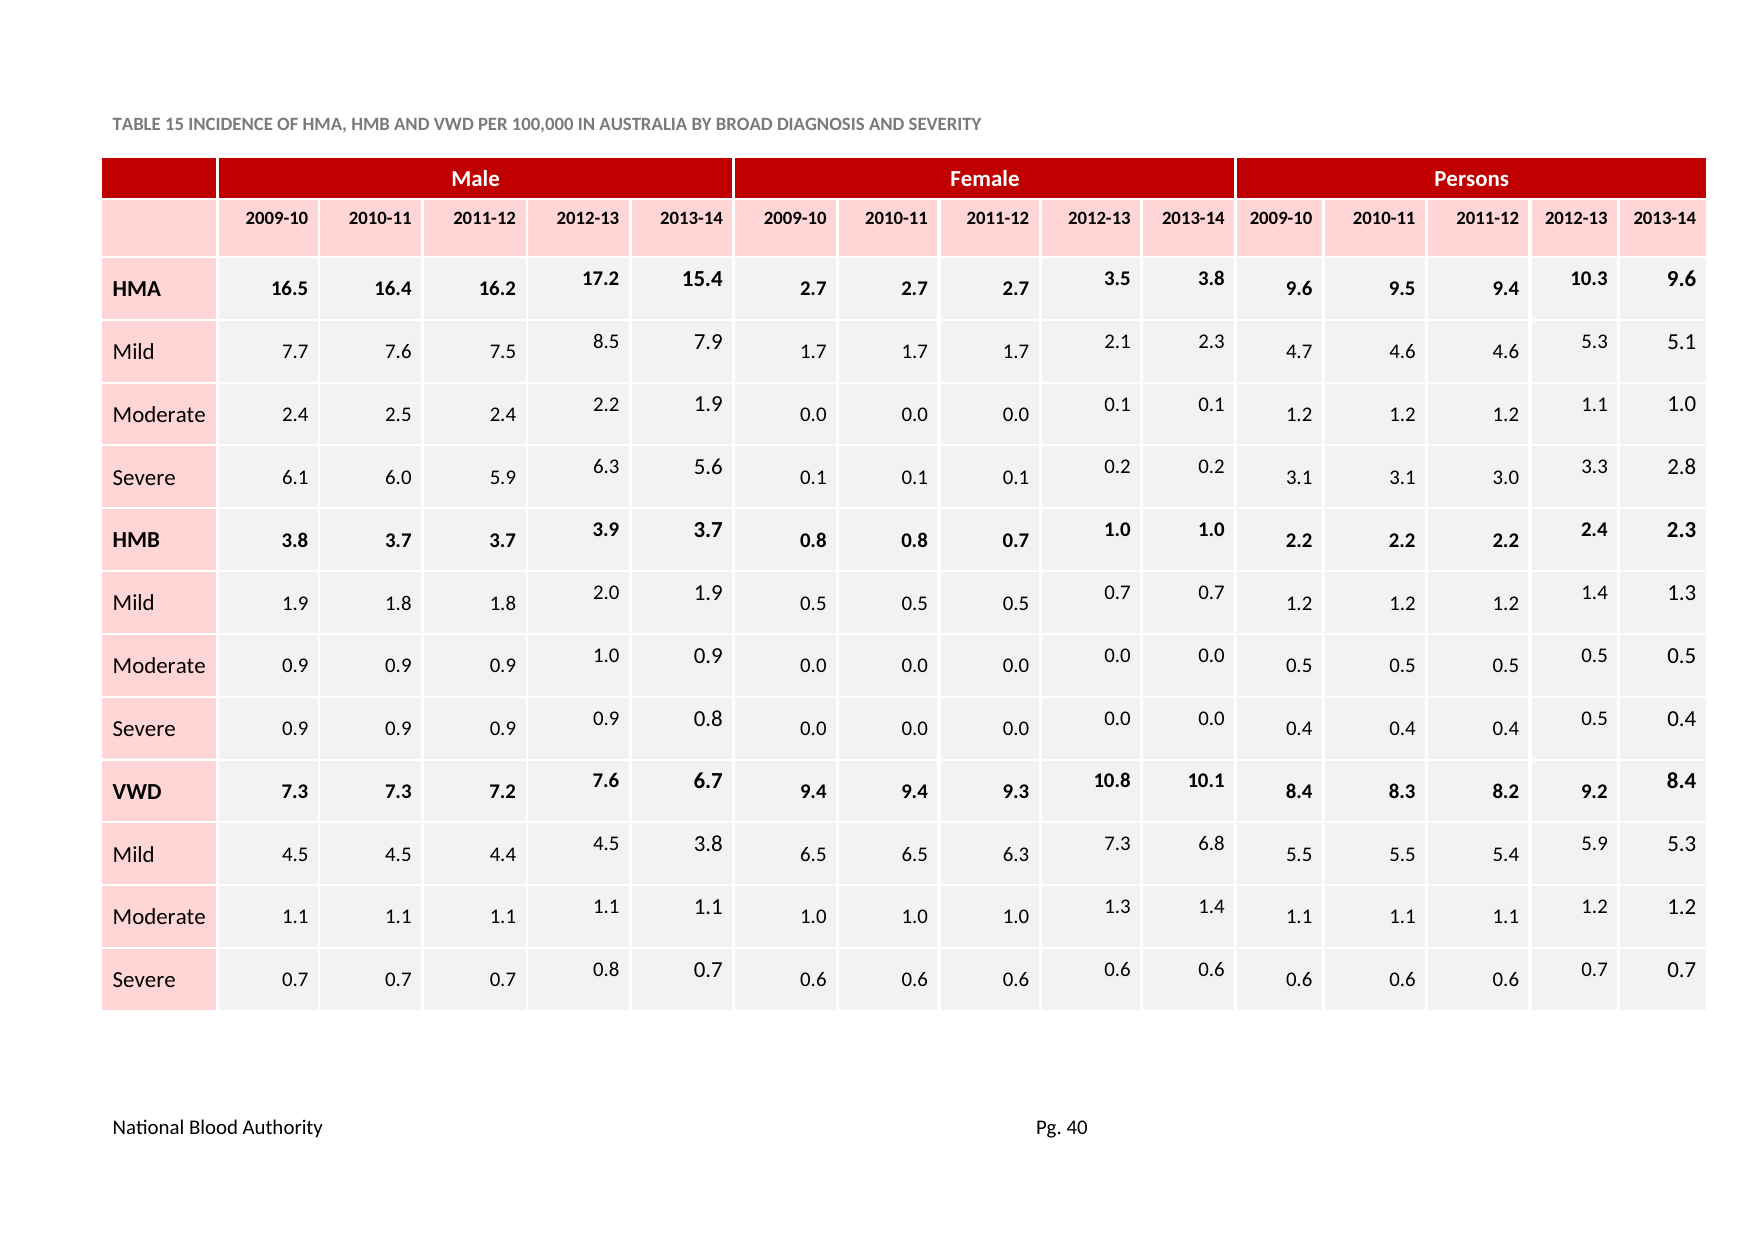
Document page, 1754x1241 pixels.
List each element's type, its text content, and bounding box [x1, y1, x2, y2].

table_cell 0.5 [941, 572, 1039, 633]
table_cell 0.5 [1532, 698, 1617, 758]
table_cell 0.2 [1042, 446, 1140, 507]
table_cell 0.7 [1620, 949, 1706, 1010]
table_cell 3.8 [1143, 258, 1234, 319]
table_cell 9.6 [1620, 258, 1706, 319]
table_cell 2009-10 [735, 200, 836, 256]
table_cell 0.0 [839, 698, 937, 758]
table_cell 1.2 [1620, 886, 1706, 947]
table_cell 6.7 [632, 761, 732, 821]
table_cell 4.5 [219, 823, 318, 884]
table_cell 0.1 [941, 446, 1039, 507]
table_cell 2.7 [839, 258, 937, 319]
table_cell 1.0 [1620, 384, 1706, 444]
table_cell 1.1 [219, 886, 318, 947]
table_cell 0.6 [1042, 949, 1140, 1010]
table_cell 0.9 [219, 635, 318, 696]
table_cell 5.9 [1532, 823, 1617, 884]
table_cell 2.2 [528, 384, 629, 444]
table_cell 7.3 [320, 761, 421, 821]
table_cell 2013-14 [1143, 200, 1234, 256]
table_cell 7.7 [219, 321, 318, 382]
table_cell 5.5 [1325, 823, 1425, 884]
table_cell HMB [102, 509, 216, 570]
table_cell [102, 200, 216, 256]
table_cell 3.9 [528, 509, 629, 570]
table_cell 5.3 [1532, 321, 1617, 382]
table_cell 1.2 [1325, 572, 1425, 633]
table_cell 2.3 [1620, 509, 1706, 570]
table_cell 5.3 [1620, 823, 1706, 884]
table_cell 0.6 [1325, 949, 1425, 1010]
table_cell 3.8 [219, 509, 318, 570]
table_cell 0.0 [941, 635, 1039, 696]
table_cell 1.2 [1428, 384, 1528, 444]
table_cell 3.1 [1325, 446, 1425, 507]
table_cell 7.6 [528, 761, 629, 821]
table_cell 2.4 [1532, 509, 1617, 570]
table_cell 0.0 [1042, 635, 1140, 696]
table_cell 2010-11 [839, 200, 937, 256]
table_cell 0.5 [1428, 635, 1528, 696]
table_cell 1.2 [1325, 384, 1425, 444]
table_cell 10.1 [1143, 761, 1234, 821]
table_cell Moderate [102, 384, 216, 444]
table_cell 2.8 [1620, 446, 1706, 507]
table_cell 0.0 [941, 384, 1039, 444]
table_cell 0.1 [1143, 384, 1234, 444]
table_cell 0.4 [1325, 698, 1425, 758]
table_cell 1.2 [1237, 384, 1322, 444]
table_cell 0.0 [941, 698, 1039, 758]
table_cell 7.9 [632, 321, 732, 382]
table_cell 0.4 [1428, 698, 1528, 758]
table_header Female [735, 158, 1234, 198]
table_cell 6.3 [528, 446, 629, 507]
table_cell 0.4 [1620, 698, 1706, 758]
table_cell 0.6 [941, 949, 1039, 1010]
table_cell 2012-13 [1532, 200, 1617, 256]
table_cell 2013-14 [1620, 200, 1706, 256]
table_cell 2.4 [424, 384, 526, 444]
table_cell 1.0 [1042, 509, 1140, 570]
table_cell 5.4 [1428, 823, 1528, 884]
table_cell 1.8 [424, 572, 526, 633]
table_cell 0.9 [320, 698, 421, 758]
table_cell 0.2 [1143, 446, 1234, 507]
table_cell 3.7 [632, 509, 732, 570]
table_cell 2.4 [219, 384, 318, 444]
table_cell 8.2 [1428, 761, 1528, 821]
table_cell 1.1 [1532, 384, 1617, 444]
table_cell 2010-11 [320, 200, 421, 256]
table_cell 9.4 [735, 761, 836, 821]
table_cell Severe [102, 698, 216, 758]
table_cell 2012-13 [528, 200, 629, 256]
table_cell 0.5 [1620, 635, 1706, 696]
table_cell 3.1 [1237, 446, 1322, 507]
table_cell 1.0 [941, 886, 1039, 947]
table_cell Moderate [102, 886, 216, 947]
table_cell 5.6 [632, 446, 732, 507]
table_cell 10.8 [1042, 761, 1140, 821]
table_cell 3.7 [424, 509, 526, 570]
table_cell 0.6 [839, 949, 937, 1010]
text Table 15 Incidence of HMA, HMB and VWD per 100,000 in Australia by broad diagnosis and severity [112, 112, 1621, 135]
table_cell 0.7 [1532, 949, 1617, 1010]
table_cell 8.5 [528, 321, 629, 382]
table_cell 5.9 [424, 446, 526, 507]
table_cell 1.8 [320, 572, 421, 633]
table_cell 0.1 [839, 446, 937, 507]
table_cell 0.8 [632, 698, 732, 758]
table_cell 1.1 [1428, 886, 1528, 947]
table_cell 0.5 [839, 572, 937, 633]
table_cell 8.3 [1325, 761, 1425, 821]
table_cell 1.9 [219, 572, 318, 633]
table_cell Mild [102, 321, 216, 382]
table_cell 2009-10 [219, 200, 318, 256]
table_cell 0.0 [839, 384, 937, 444]
table_cell 0.7 [1042, 572, 1140, 633]
table_cell 0.9 [424, 698, 526, 758]
table_cell 0.6 [1428, 949, 1528, 1010]
table_cell 6.3 [941, 823, 1039, 884]
table_cell 1.7 [839, 321, 937, 382]
table_cell 9.6 [1237, 258, 1322, 319]
table_cell 0.0 [735, 635, 836, 696]
table_cell 7.5 [424, 321, 526, 382]
table_cell 2011-12 [1428, 200, 1528, 256]
table_cell 16.5 [219, 258, 318, 319]
table_cell 0.8 [735, 509, 836, 570]
table_cell Mild [102, 572, 216, 633]
table_cell 9.3 [941, 761, 1039, 821]
table_cell 0.8 [839, 509, 937, 570]
table_cell 4.5 [320, 823, 421, 884]
table_cell 1.2 [1532, 886, 1617, 947]
table_cell 2013-14 [632, 200, 732, 256]
table_cell 10.3 [1532, 258, 1617, 319]
table_cell 1.0 [1143, 509, 1234, 570]
table_cell 1.1 [320, 886, 421, 947]
table_cell 0.0 [735, 698, 836, 758]
table_cell 0.9 [632, 635, 732, 696]
table_cell Severe [102, 949, 216, 1010]
table_cell 6.5 [735, 823, 836, 884]
table_cell 0.5 [735, 572, 836, 633]
table_cell 8.4 [1620, 761, 1706, 821]
table_cell 2.1 [1042, 321, 1140, 382]
table_cell 7.3 [1042, 823, 1140, 884]
table_cell HMA [102, 258, 216, 319]
table_cell 9.4 [1428, 258, 1528, 319]
table_cell 1.2 [1237, 572, 1322, 633]
table_cell 0.9 [528, 698, 629, 758]
table_cell 0.5 [1532, 635, 1617, 696]
table_cell 3.5 [1042, 258, 1140, 319]
table_cell 3.8 [632, 823, 732, 884]
table_cell 2012-13 [1042, 200, 1140, 256]
table_cell 0.7 [219, 949, 318, 1010]
table_cell 2011-12 [941, 200, 1039, 256]
table_cell 1.3 [1042, 886, 1140, 947]
table_cell 4.5 [528, 823, 629, 884]
table_cell 0.4 [1237, 698, 1322, 758]
table_cell 16.4 [320, 258, 421, 319]
table_cell 2.7 [735, 258, 836, 319]
table_cell 1.1 [528, 886, 629, 947]
table_cell 1.0 [528, 635, 629, 696]
table_cell 0.7 [941, 509, 1039, 570]
table_cell 0.7 [1143, 572, 1234, 633]
table_cell 0.0 [735, 384, 836, 444]
table_cell 0.9 [320, 635, 421, 696]
table_cell Mild [102, 823, 216, 884]
table_cell 17.2 [528, 258, 629, 319]
table_cell 1.7 [735, 321, 836, 382]
table_cell 4.6 [1428, 321, 1528, 382]
table_cell 1.7 [941, 321, 1039, 382]
table_cell 2.2 [1428, 509, 1528, 570]
table_cell 3.3 [1532, 446, 1617, 507]
table_cell 4.6 [1325, 321, 1425, 382]
table_cell 5.5 [1237, 823, 1322, 884]
table_cell Severe [102, 446, 216, 507]
table_cell 1.2 [1428, 572, 1528, 633]
table_cell 0.0 [1042, 698, 1140, 758]
table_cell 1.1 [1237, 886, 1322, 947]
table_cell 0.0 [839, 635, 937, 696]
table_cell 2010-11 [1325, 200, 1425, 256]
table_header [102, 158, 216, 198]
table_cell 1.4 [1143, 886, 1234, 947]
table_cell 3.0 [1428, 446, 1528, 507]
table_header Male [219, 158, 732, 198]
table_cell 9.2 [1532, 761, 1617, 821]
table_cell 0.6 [1143, 949, 1234, 1010]
table_cell VWD [102, 761, 216, 821]
table_header Persons [1237, 158, 1706, 198]
table_cell 6.1 [219, 446, 318, 507]
table_cell 0.0 [1143, 635, 1234, 696]
table_cell 0.5 [1237, 635, 1322, 696]
table_cell 8.4 [1237, 761, 1322, 821]
table_cell 2.3 [1143, 321, 1234, 382]
table_cell 7.6 [320, 321, 421, 382]
table_cell 0.8 [528, 949, 629, 1010]
table_cell 6.0 [320, 446, 421, 507]
table_cell 7.3 [219, 761, 318, 821]
table_cell 6.5 [839, 823, 937, 884]
table_cell 0.9 [219, 698, 318, 758]
table_cell 3.7 [320, 509, 421, 570]
table_cell 2009-10 [1237, 200, 1322, 256]
table_cell 1.0 [735, 886, 836, 947]
table_cell 1.1 [1325, 886, 1425, 947]
table_cell 0.0 [1143, 698, 1234, 758]
table_cell 1.1 [424, 886, 526, 947]
table_cell 2.2 [1237, 509, 1322, 570]
table_cell 1.9 [632, 384, 732, 444]
table_cell 0.1 [735, 446, 836, 507]
table_cell 2.0 [528, 572, 629, 633]
table_cell 1.3 [1620, 572, 1706, 633]
table_cell 1.1 [632, 886, 732, 947]
table_cell 0.9 [424, 635, 526, 696]
table_cell 2.7 [941, 258, 1039, 319]
table_cell 9.5 [1325, 258, 1425, 319]
table_cell 2.2 [1325, 509, 1425, 570]
table_cell 0.7 [424, 949, 526, 1010]
table_cell 5.1 [1620, 321, 1706, 382]
table_cell 0.1 [1042, 384, 1140, 444]
table_cell 4.7 [1237, 321, 1322, 382]
table_cell 6.8 [1143, 823, 1234, 884]
table_cell 7.2 [424, 761, 526, 821]
table_cell 9.4 [839, 761, 937, 821]
table_cell Moderate [102, 635, 216, 696]
table_cell 0.7 [632, 949, 732, 1010]
table_cell 15.4 [632, 258, 732, 319]
table_cell 1.4 [1532, 572, 1617, 633]
table_cell 0.6 [1237, 949, 1322, 1010]
table_cell 2011-12 [424, 200, 526, 256]
table_cell 4.4 [424, 823, 526, 884]
table_cell 0.6 [735, 949, 836, 1010]
table_cell 0.7 [320, 949, 421, 1010]
table_cell 16.2 [424, 258, 526, 319]
table_cell 1.0 [839, 886, 937, 947]
table_cell 1.9 [632, 572, 732, 633]
table_cell 2.5 [320, 384, 421, 444]
table_cell 0.5 [1325, 635, 1425, 696]
